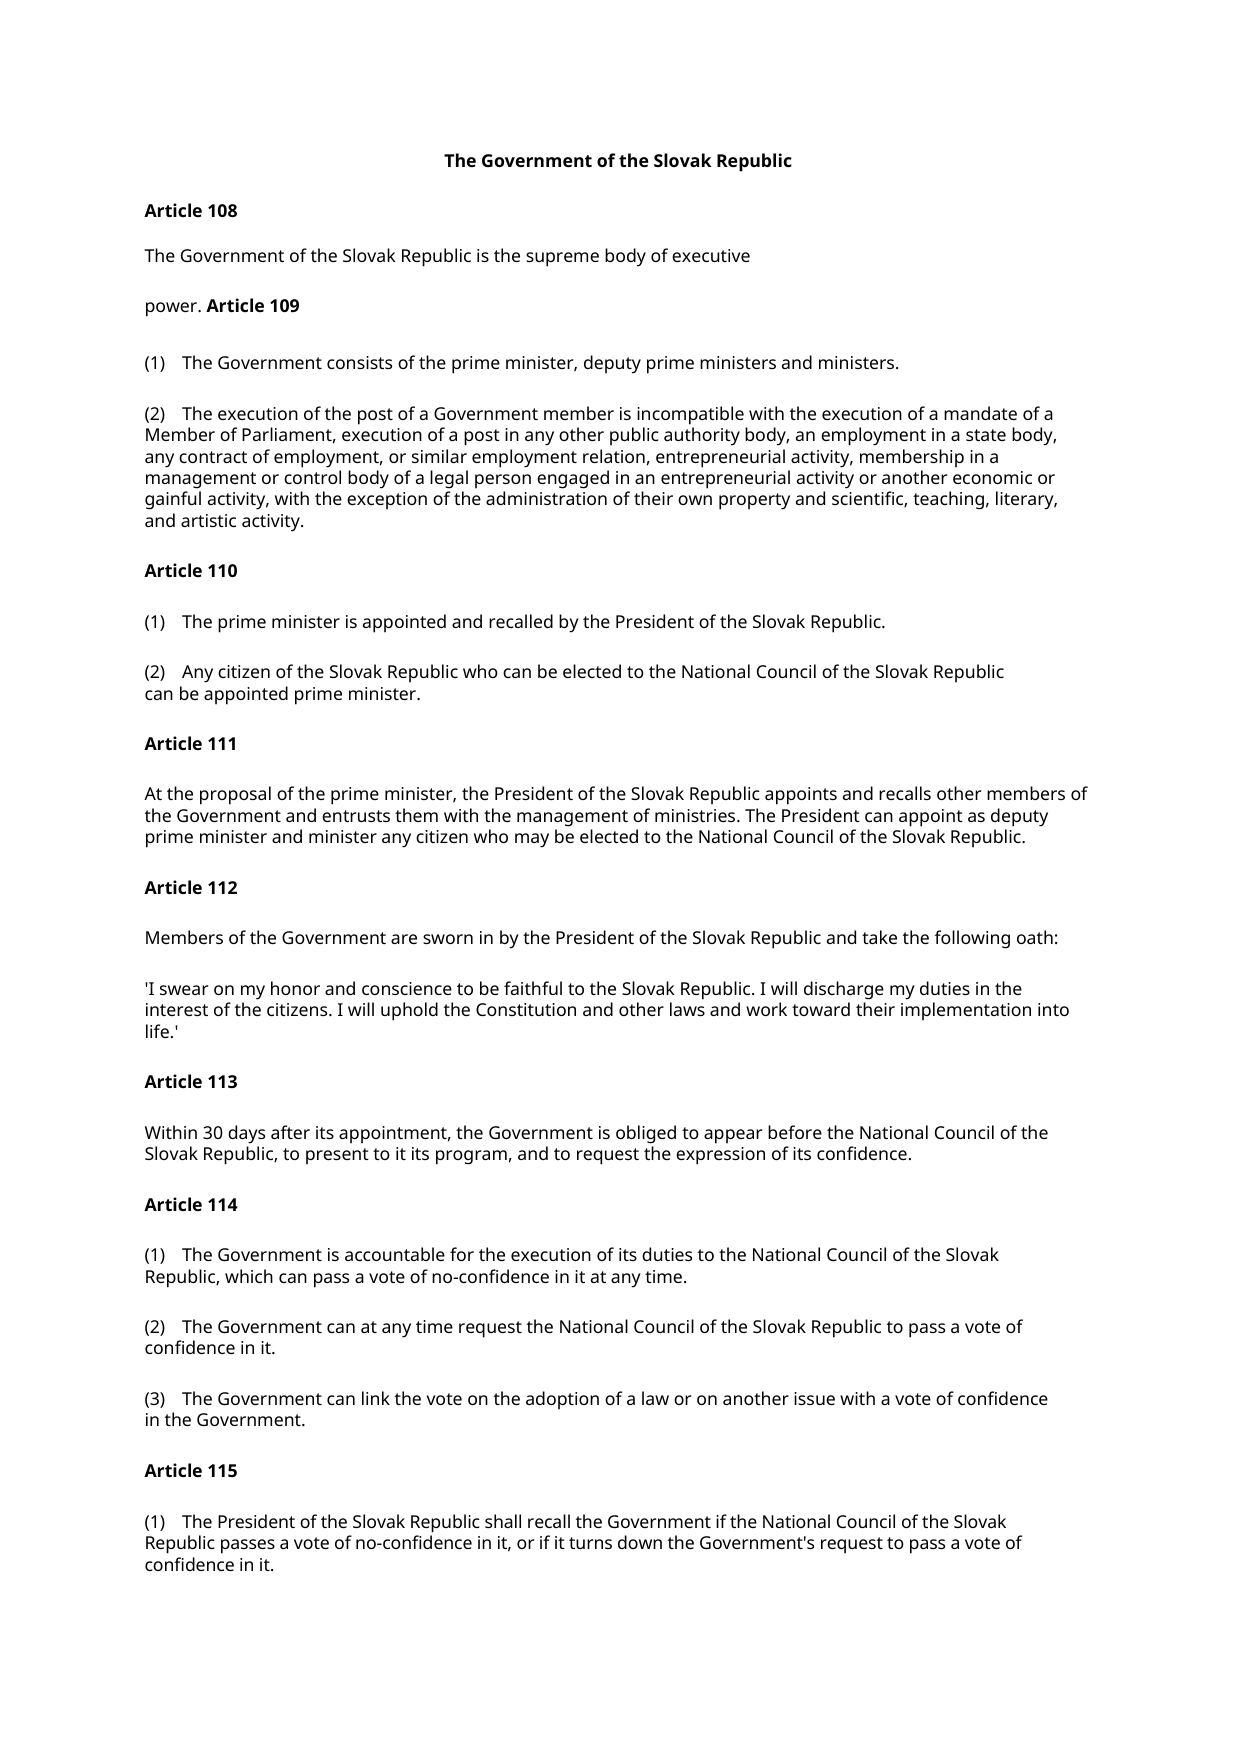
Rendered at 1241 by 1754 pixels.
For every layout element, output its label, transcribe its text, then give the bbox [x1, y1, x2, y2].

list The execution of the post of a Government member is incompatible with the execution of a mandate of a Member of Parliament, execution of a post in any other public authority body, an employment in a state body, any contract of employment, or similar employment relation, entrepreneurial activity, membership in a management or control body of a legal person engaged in an entrepreneurial activity or another economic or gainful activity, with the exception of the administration of their own property and scientific, teaching, literary, and artistic activity. [144, 403, 1077, 531]
text At the proposal of the prime minister, the President of the Slovak Republic appoints and recalls other members of the Government and entrusts them with the management of ministries. The President can appoint as deputy prime minister and minister any citizen who may be elected to the National Council of the Slovak Republic. [144, 783, 1092, 848]
text Article 108 [144, 201, 1092, 222]
text Article 112 [144, 877, 1092, 898]
text The Government of the Slovak Republic is the supreme body of executive power. Article 109 [144, 222, 784, 323]
text Article 115 [144, 1460, 1092, 1481]
text Article 114 [144, 1194, 1092, 1215]
text Within 30 days after its appointment, the Government is obliged to appear before the National Council of the Slovak Republic, to present to it its program, and to request the expression of its confidence. [144, 1122, 1062, 1165]
list Any citizen of the Slovak Republic who can be elected to the National Council of the Slovak Republic can be appointed prime minister. [144, 661, 1017, 704]
text 'I swear on my honor and conscience to be faithful to the Slovak Republic. I will discharge my duties in the interest of the citizens. I will uphold the Constitution and other laws and work toward their implementation into life.' [144, 978, 1077, 1042]
list The prime minister is appointed and recalled by the President of the Slovak Republic. [144, 611, 1092, 632]
list The Government can at any time request the National Council of the Slovak Republic to pass a vote of confidence in it. [144, 1317, 1092, 1359]
text Article 111 [144, 733, 1092, 754]
text The Government of the Slovak Republic [144, 150, 1092, 171]
text Article 110 [144, 560, 1092, 581]
list The Government consists of the prime minister, deputy prime ministers and ministers. [144, 352, 1092, 374]
list The Government is accountable for the execution of its duties to the National Council of the Slovak Republic, which can pass a vote of no-confidence in it at any time. [144, 1244, 1077, 1287]
text Members of the Government are sworn in by the President of the Slovak Republic and take the following oath: [144, 928, 1092, 949]
list The Government can link the vote on the adoption of a law or on another issue with a vote of confidence in the Government. [144, 1389, 1054, 1431]
text Article 113 [144, 1072, 1092, 1093]
list The President of the Slovak Republic shall recall the Government if the National Council of the Slovak Republic passes a vote of no-confidence in it, or if it turns down the Government's request to pass a vote of confidence in it. [144, 1511, 1054, 1575]
